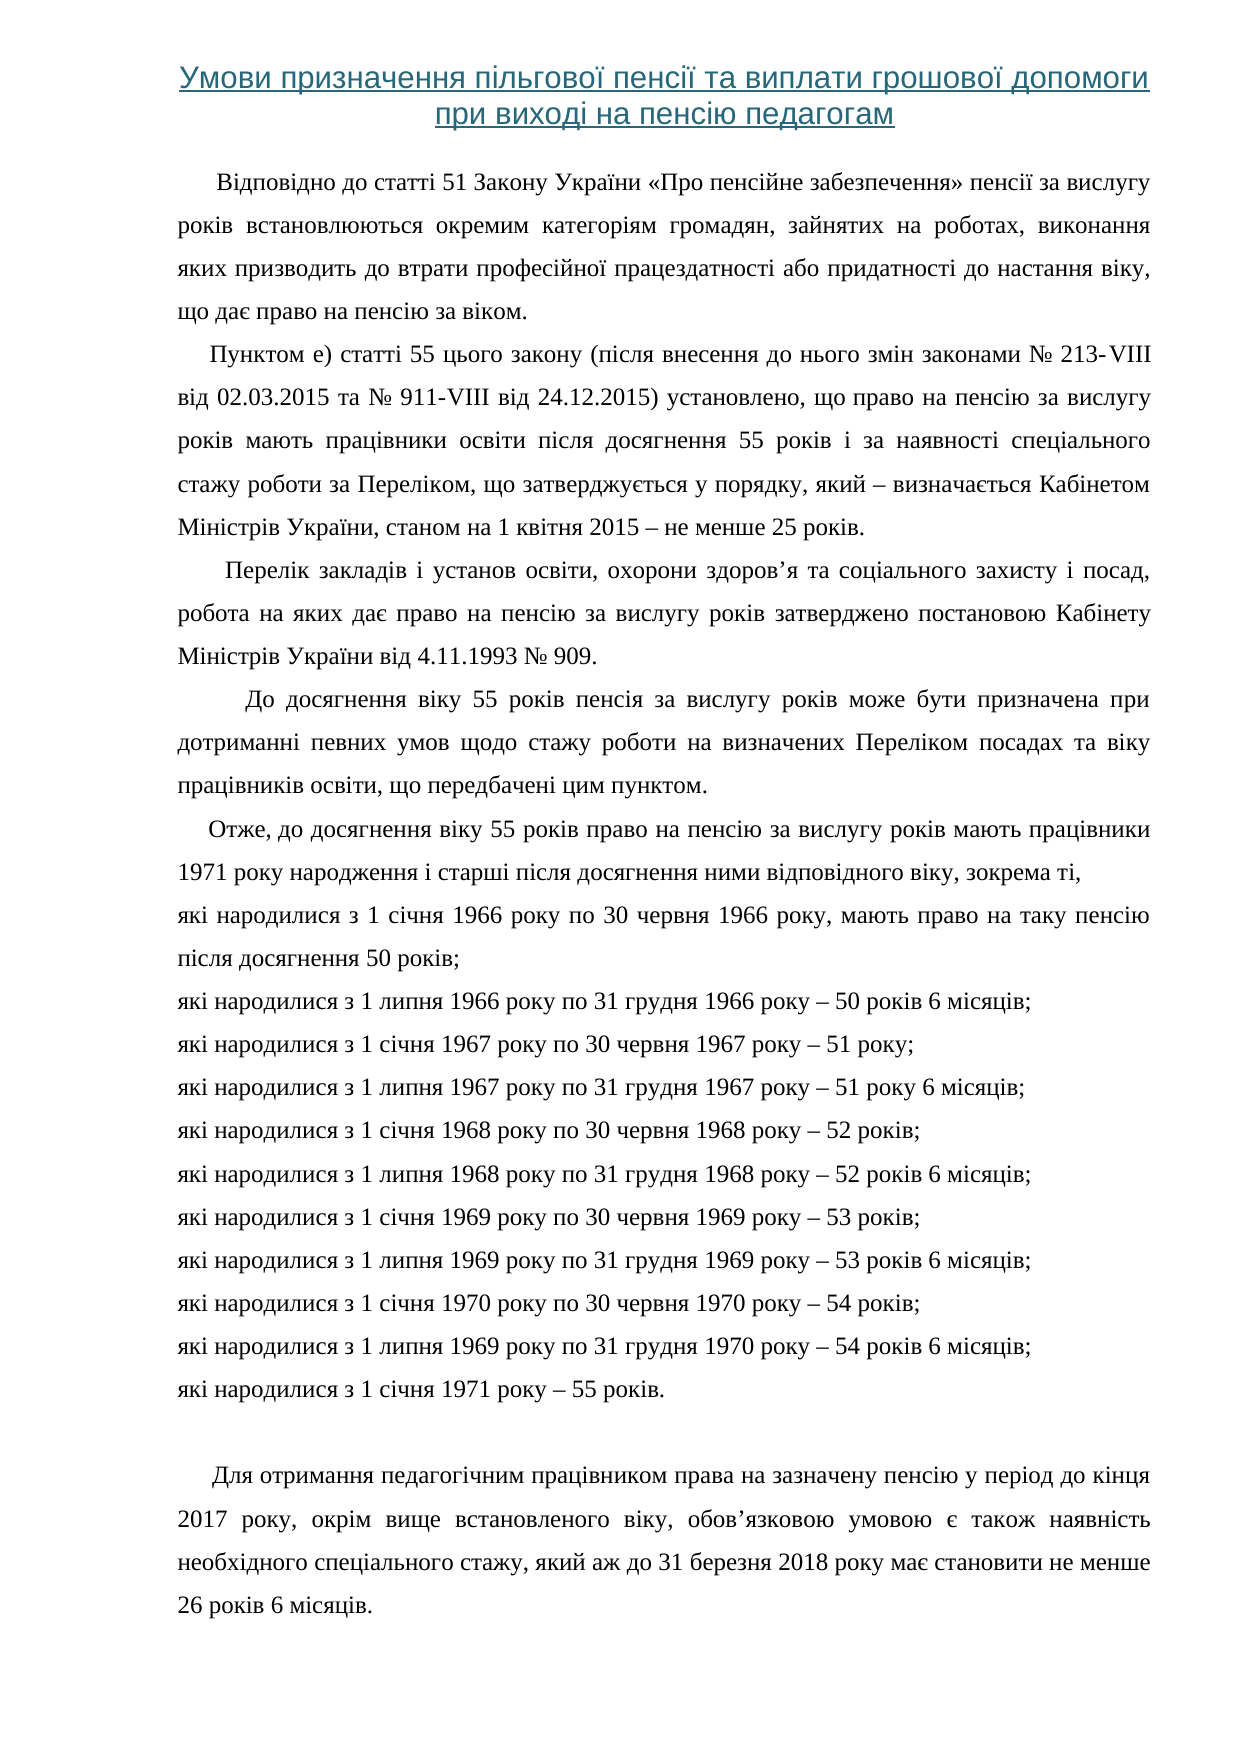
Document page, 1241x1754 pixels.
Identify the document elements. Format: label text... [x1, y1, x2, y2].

text які народилися з 1 липня 1968 року по 31 грудня 1968 року – 52 років 6 місяців; [177, 1159, 1152, 1187]
text які народилися з 1 липня 1969 року по 31 грудня 1969 року – 53 років 6 місяців; [177, 1245, 1152, 1274]
text які народилися з 1 січня 1968 року по 30 червня 1968 року – 52 років; [177, 1116, 1152, 1144]
text Для отримання педагогічним працівником права на зазначену пенсію у період до кінця 2017 року, окрім вище встановленого віку, обов’язковою умовою є також наявність необхідного спеціального стажу, який аж до 31 березня 2018 року має становити не менше 26 років 6 місяців. [177, 1461, 1152, 1619]
text Відповідно до статті 51 Закону України «Про пенсійне забезпечення» пенсії за вислугу років встановлюються окремим категоріям громадян, зайнятих на роботах, виконання яких призводить до втрати професійної працездатності або придатності до настання віку, що дає право на пенсію за віком. [177, 167, 1152, 325]
text Пунктом е) статті 55 цього закону (після внесення до нього змін законами № 213-VIII від 02.03.2015 та № 911-VIII від 24.12.2015) установлено, що право на пенсію за вислугу років мають працівники освіти після досягнення 55 років і за наявності спеціального стажу роботи за Переліком, що затверджується у порядку, який – визначається Кабінетом Міністрів України, станом на 1 квітня 2015 – не менше 25 років. [177, 339, 1152, 541]
text які народилися з 1 січня 1966 року по 30 червня 1966 року, мають право на таку пенсію після досягнення 50 років; [177, 900, 1152, 972]
text Отже, до досягнення віку 55 років право на пенсію за вислугу років мають працівники 1971 року народження і старші після досягнення ними відповідного віку, зокрема ті, [177, 814, 1152, 886]
text які народилися з 1 липня 1969 року по 31 грудня 1970 року – 54 років 6 місяців; [177, 1331, 1152, 1360]
text які народилися з 1 січня 1970 року по 30 червня 1970 року – 54 років; [177, 1288, 1152, 1317]
text До досягнення віку 55 років пенсія за вислугу років може бути призначена при дотриманні певних умов щодо стажу роботи на визначених Переліком посадах та віку працівників освіти, що передбачені цим пунктом. [177, 684, 1152, 799]
text які народилися з 1 січня 1967 року по 30 червня 1967 року – 51 року; [177, 1029, 1152, 1058]
text які народилися з 1 липня 1967 року по 31 грудня 1967 року – 51 року 6 місяців; [177, 1072, 1152, 1101]
text Перелік закладів і установ освіти, охорони здоров’я та соціального захисту і посад, робота на яких дає право на пенсію за вислугу років затверджено постановою Кабінету Міністрів України від 4.11.1993 № 909. [177, 555, 1152, 670]
text які народилися з 1 січня 1971 року – 55 років. [177, 1374, 1152, 1403]
text Умови призначення пільгової пенсії та виплати грошової допомоги при виході на пенсію педагогам [177, 59, 1152, 131]
text які народилися з 1 липня 1966 року по 31 грудня 1966 року – 50 років 6 місяців; [177, 986, 1152, 1015]
text які народилися з 1 січня 1969 року по 30 червня 1969 року – 53 років; [177, 1202, 1152, 1231]
